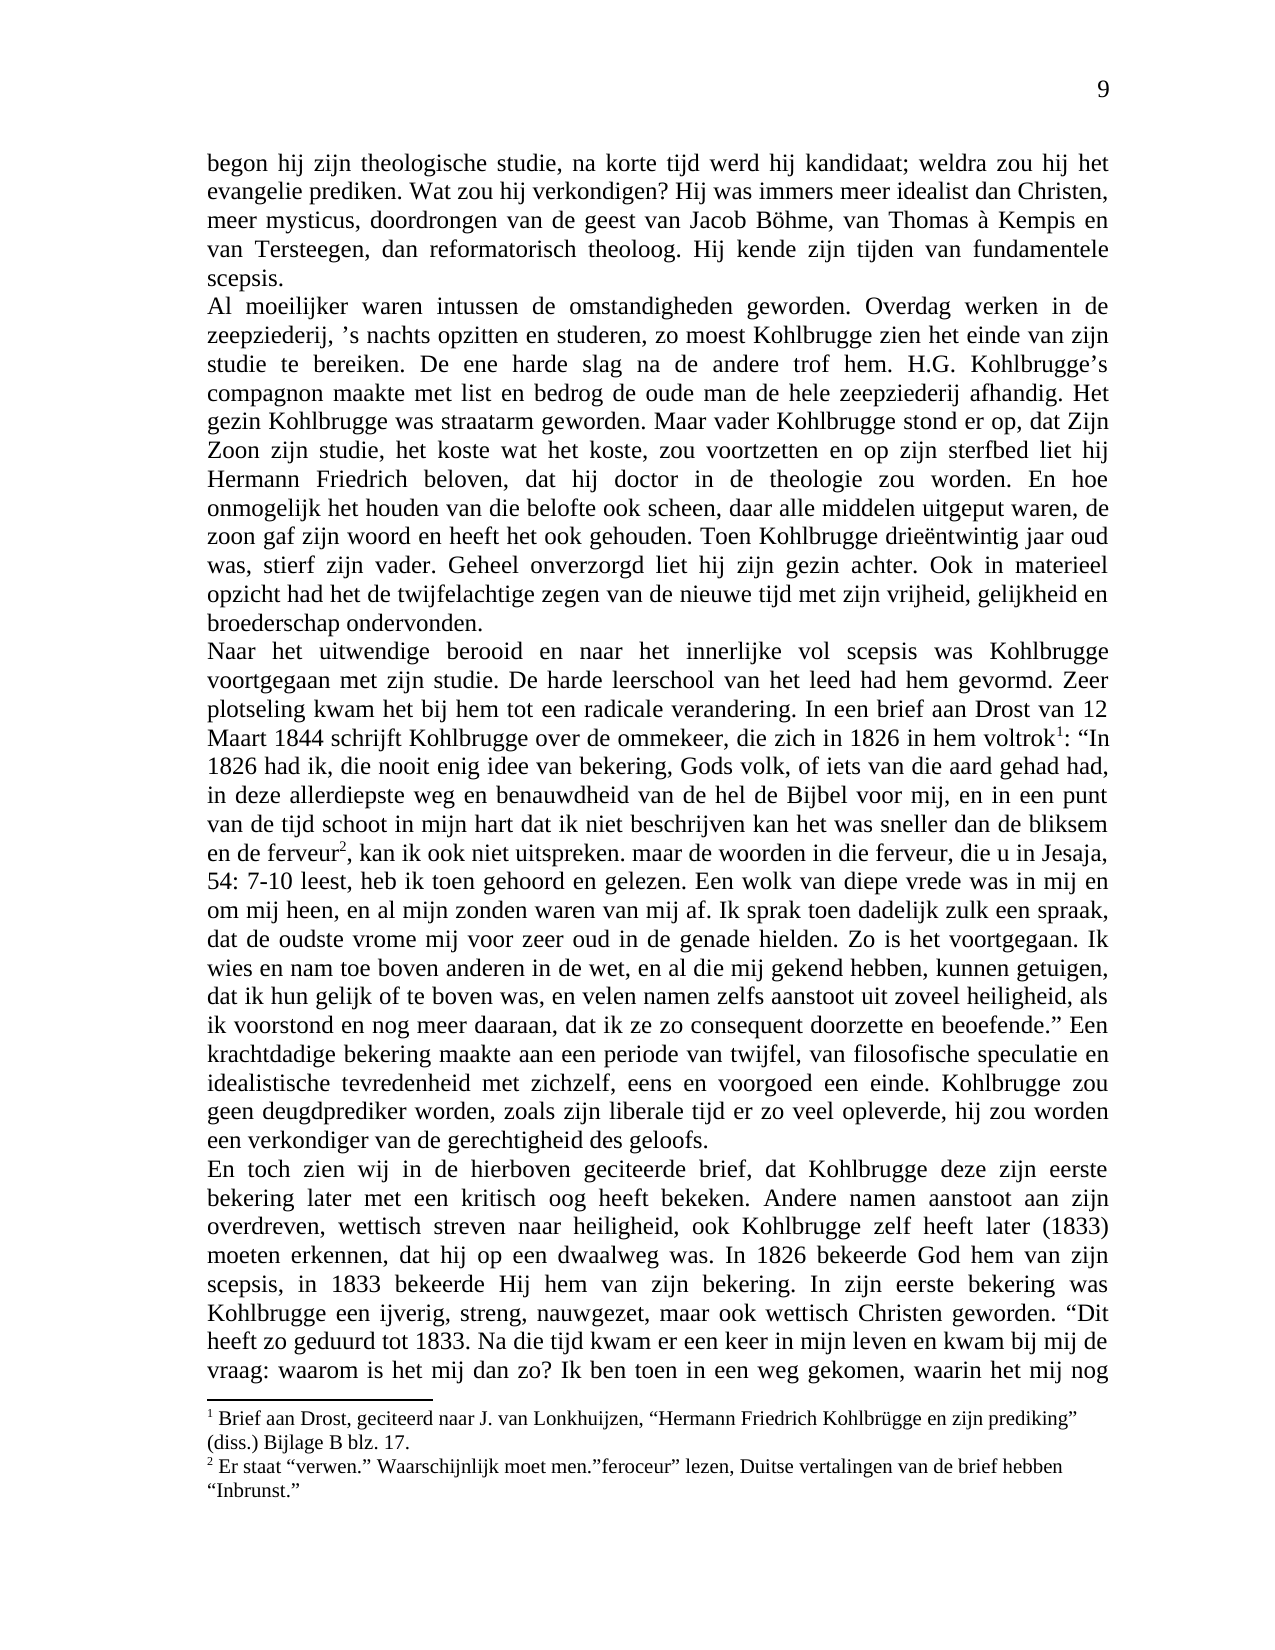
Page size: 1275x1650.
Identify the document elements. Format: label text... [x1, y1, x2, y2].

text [207, 148, 1109, 291]
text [207, 1154, 1109, 1384]
text Al moeilijker waren intussen de omstandigheden geworden. Overdag werken in de zeepziederij, ’s nachts opzitten en studeren, zo moest Kohlbrugge zien het einde van zijn studie te bereiken. De ene harde slag na de andere trof hem. H.G. Kohlbrugge’s compagnon maakte met list en bedrog de oude man de hele zeepziederij afhandig. Het gezin Kohlbrugge was straatarm geworden. Maar vader Kohlbrugge stond er op, dat Zijn Zoon zijn studie, het koste wat het koste, zou voortzetten en op zijn sterfbed liet hij Hermann Friedrich beloven, dat hij doctor in de theologie zou worden. En hoe onmogelijk het houden van die belofte ook scheen, daar alle middelen uitgeput waren, de zoon gaf zijn woord en heeft het ook gehouden. Toen Kohlbrugge drieëntwintig jaar oud was, stierf zijn vader. Geheel onverzorgd liet hij zijn gezin achter. Ook in materieel opzicht had het de twijfelachtige zegen van de nieuwe tijd met zijn vrijheid, gelijkheid en broederschap ondervonden. [207, 291, 1109, 636]
text Naar het uitwendige berooid en naar het innerlijke vol scepsis was Kohlbrugge voortgegaan met zijn studie. De harde leerschool van het leed had hem gevormd. Zeer plotseling kwam het bij hem tot een radicale verandering. In een brief aan Drost van 12 Maart 1844 schrijft Kohlbrugge over de ommekeer, die zich in hem voltrok: “In 1826 had ik, die nooit enig idee van bekering, Gods volk, of iets van die aard gehad had, in deze allerdiepste weg en benauwdheid van de hel de Bijbel voor mij, en in een punt van de tijd schoot in mijn hart dat ik niet beschrijven kan het was sneller dan de bliksem en de ferveur, kan ik ook niet uitspreken. maar de woorden in die ferveur, die u in Jesaja, 54: 7-10 leest, heb ik toen gehoord en gelezen. Een wolk van diepe vrede was in mij en om mij heen, en al mijn zonden waren van mij af. Ik sprak toen dadelijk zulk een spraak, dat de oudste vrome mij voor zeer oud in de genade hielden. Zo is het voortgegaan. Ik wies en nam toe boven anderen in de wet, en al die mij gekend hebben, kunnen getuigen, dat ik hun gelijk of te boven was, en velen namen zelfs aanstoot uit zoveel heiligheid, als ik voorstond en nog meer daaraan, dat ik ze zo consequent doorzette en beoefende.” Een krachtdadige bekering maakte aan een periode van twijfel, van filosofische speculatie en idealistische tevredenheid met zichzelf, eens en voorgoed een einde. Kohlbrugge zou geen deugdprediker worden, zoals zijn liberale tijd er zo veel opleverde, hij zou worden een verkondiger van de gerechtigheid des geloofs. [207, 636, 1109, 1154]
